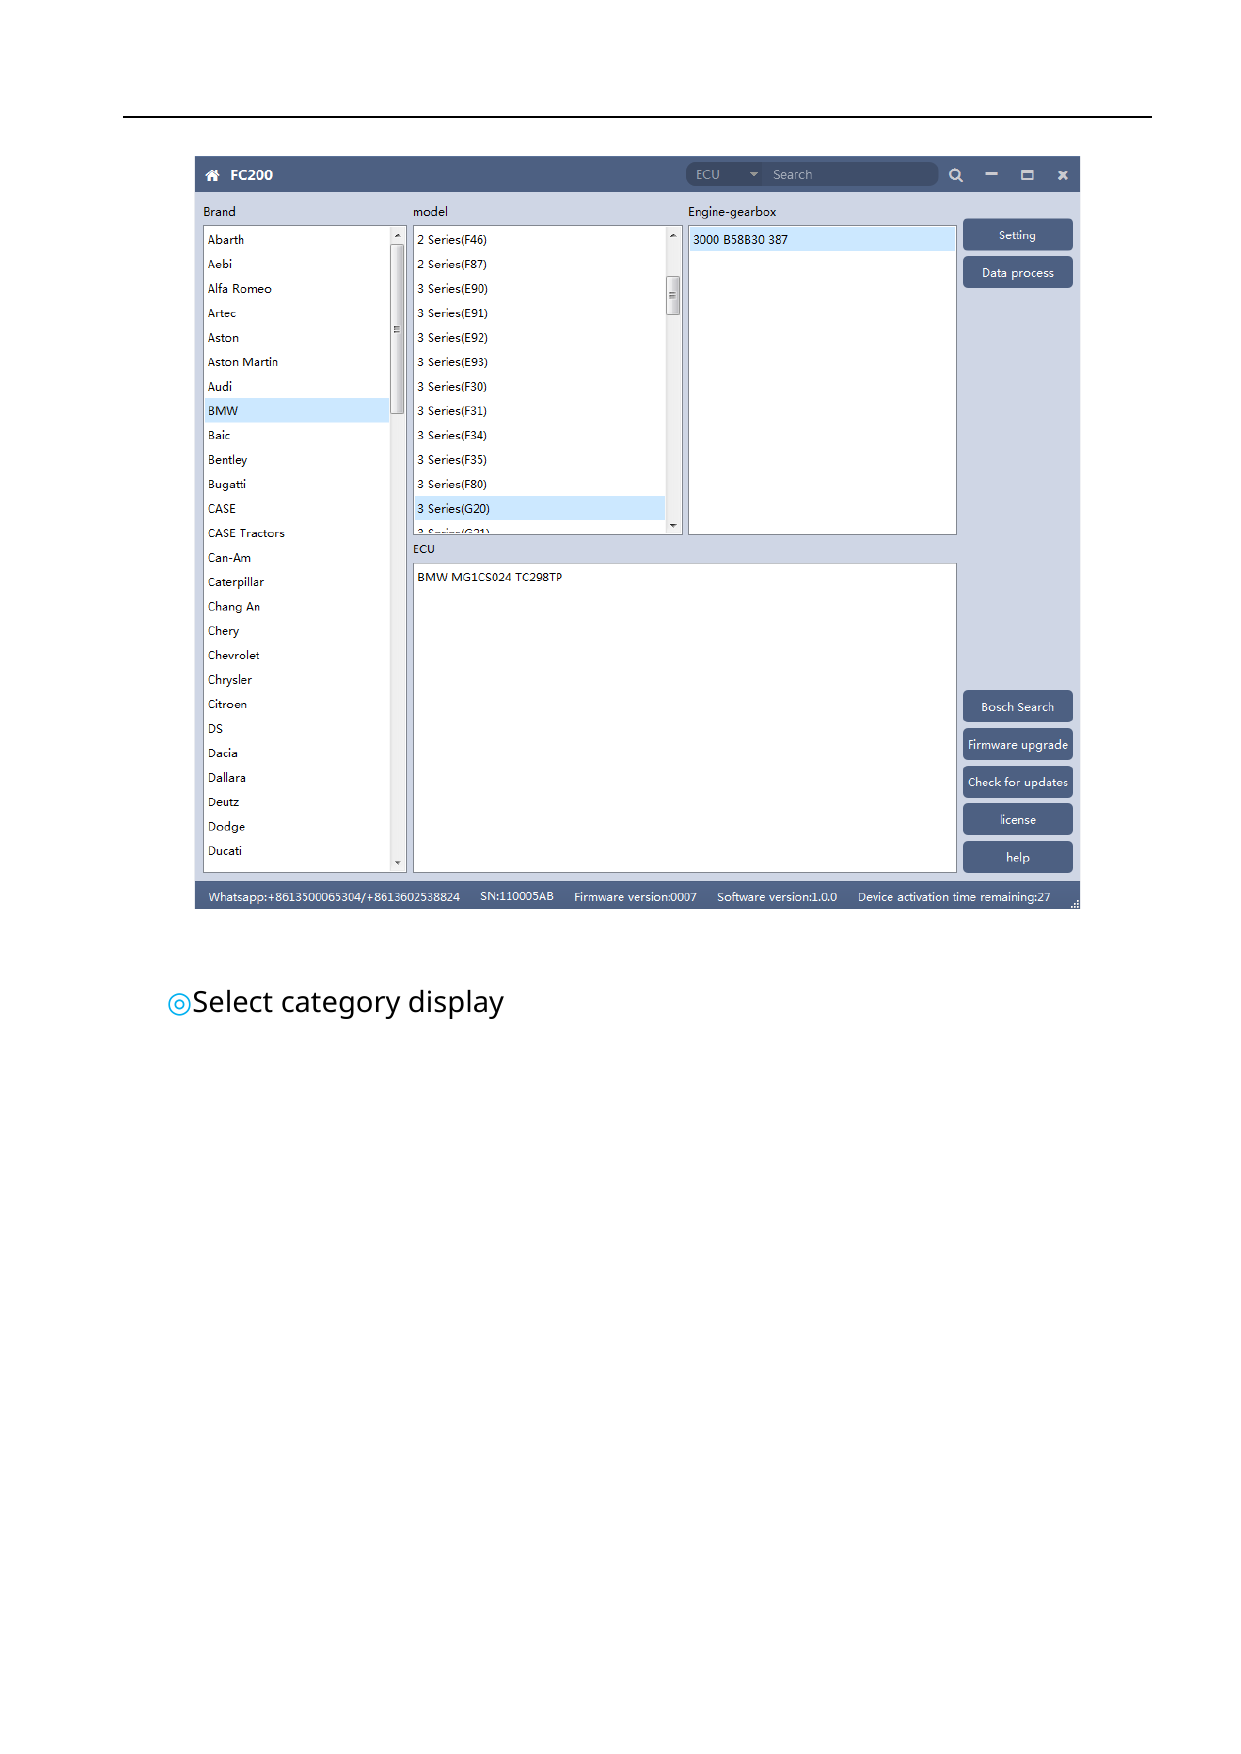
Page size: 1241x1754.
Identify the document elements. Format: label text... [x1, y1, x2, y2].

picture [194, 156, 1081, 909]
text ◎Select category display [123, 969, 1152, 1034]
